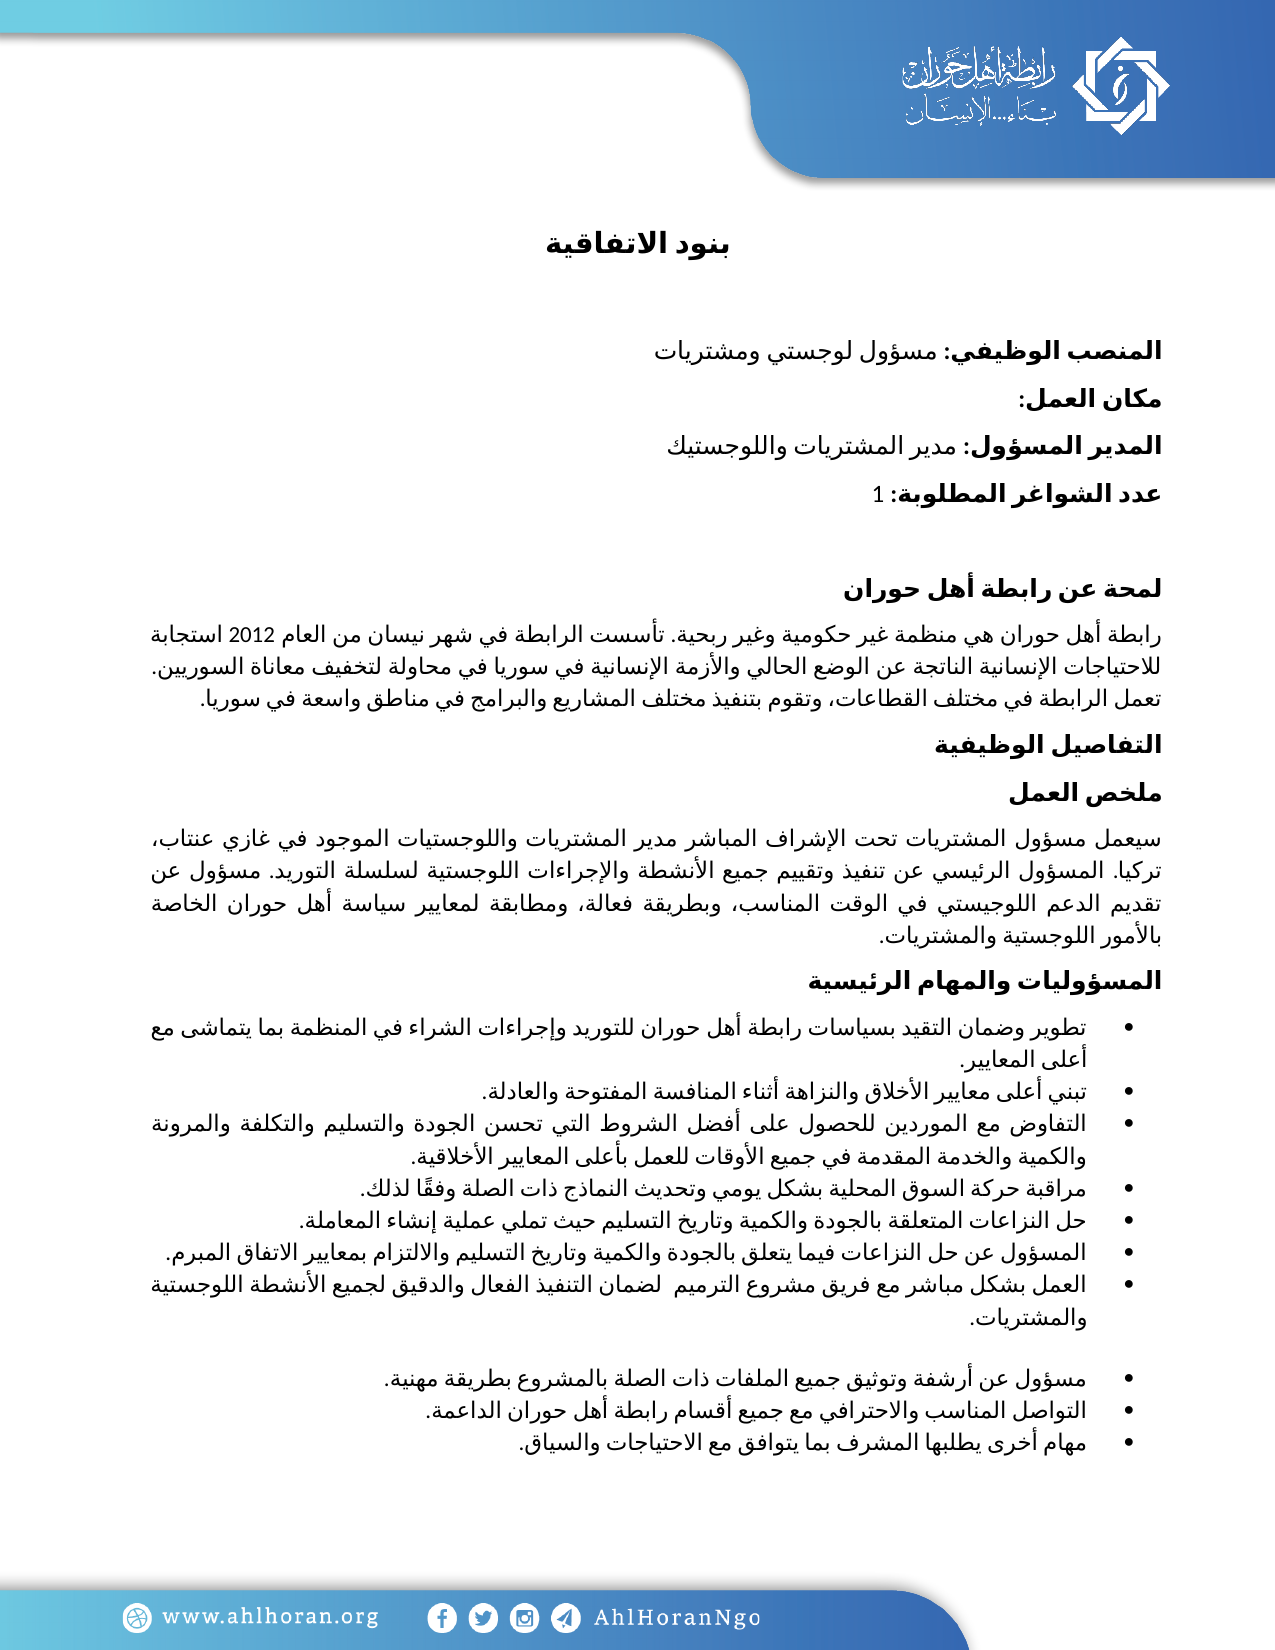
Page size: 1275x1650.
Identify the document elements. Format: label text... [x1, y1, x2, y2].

list مهام أخرى يطلبها المشرف بما يتوافق مع الاحتياجات والسياق. [150, 1428, 1125, 1456]
text رابطة أهل حوران هي منظمة غير حكومية وغير ربحية. تأسست الرابطة في شهر نيسان من العام 2012 استجابة للاحتياجات الإنسانية الناتجة عن الوضع الحالي والأزمة الإنسانية في سوريا في محاولة لتخفيف معاناة السوريين. تعمل الرابطة في مختلف القطاعات، وتقوم بتنفيذ مختلف المشاريع والبرامج في مناطق واسعة في سوريا. [150, 620, 1162, 713]
text المدير المسؤول: مدير المشتريات واللوجستيك [150, 430, 1162, 461]
list مراقبة حركة السوق المحلية بشكل يومي وتحديث النماذج ذات الصلة وفقًا لذلك. [150, 1174, 1125, 1202]
text لمحة عن رابطة أهل حوران [150, 573, 1162, 603]
list المسؤول عن حل النزاعات فيما يتعلق بالجودة والكمية وتاريخ التسليم والالتزام بمعايير الاتفاق المبرم. [150, 1238, 1125, 1266]
picture [0, 0, 1275, 178]
text ملخص العمل [150, 777, 1162, 807]
text المسؤوليات والمهام الرئيسية [150, 966, 1162, 996]
list حل النزاعات المتعلقة بالجودة والكمية وتاريخ التسليم حيث تملي عملية إنشاء المعاملة. [150, 1206, 1125, 1234]
list التفاوض مع الموردين للحصول على أفضل الشروط التي تحسن الجودة والتسليم والتكلفة والمرونة والكمية والخدمة المقدمة في جميع الأوقات للعمل بأعلى المعايير الأخلاقية. [150, 1109, 1125, 1170]
list العمل بشكل مباشر مع فريق مشروع الترميم لضمان التنفيذ الفعال والدقيق لجميع الأنشطة اللوجستية والمشتريات. [150, 1271, 1125, 1331]
text المنصب الوظيفي: مسؤول لوجستي ومشتريات [150, 335, 1162, 366]
list تبني أعلى معايير الأخلاق والنزاهة أثناء المنافسة المفتوحة والعادلة. [150, 1077, 1125, 1105]
picture [0, 1590, 972, 1650]
text عدد الشواغر المطلوبة: 1 [150, 478, 1162, 508]
text مكان العمل: [150, 383, 1162, 413]
list مسؤول عن أرشفة وتوثيق جميع الملفات ذات الصلة بالمشروع بطريقة مهنية. [150, 1364, 1125, 1392]
text بنود الاتفاقية [150, 225, 1125, 261]
list تطوير وضمان التقيد بسياسات رابطة أهل حوران للتوريد وإجراءات الشراء في المنظمة بما يتماشى مع أعلى المعايير. [150, 1013, 1125, 1073]
picture [230, 1234, 868, 1238]
text سيعمل مسؤول المشتريات تحت الإشراف المباشر مدير المشتريات واللوجستيات الموجود في غازي عنتاب، تركيا. المسؤول الرئيسي عن تنفيذ وتقييم جميع الأنشطة والإجراءات اللوجستية لسلسلة التوريد. مسؤول عن تقديم الدعم اللوجيستي في الوقت المناسب، وبطريقة فعالة، ومطابقة لمعايير سياسة أهل حوران الخاصة بالأمور اللوجستية والمشتريات. [150, 824, 1162, 949]
text التفاصيل الوظيفية [150, 729, 1162, 760]
list التواصل المناسب والاحترافي مع جميع أقسام رابطة أهل حوران الداعمة. [150, 1396, 1125, 1424]
